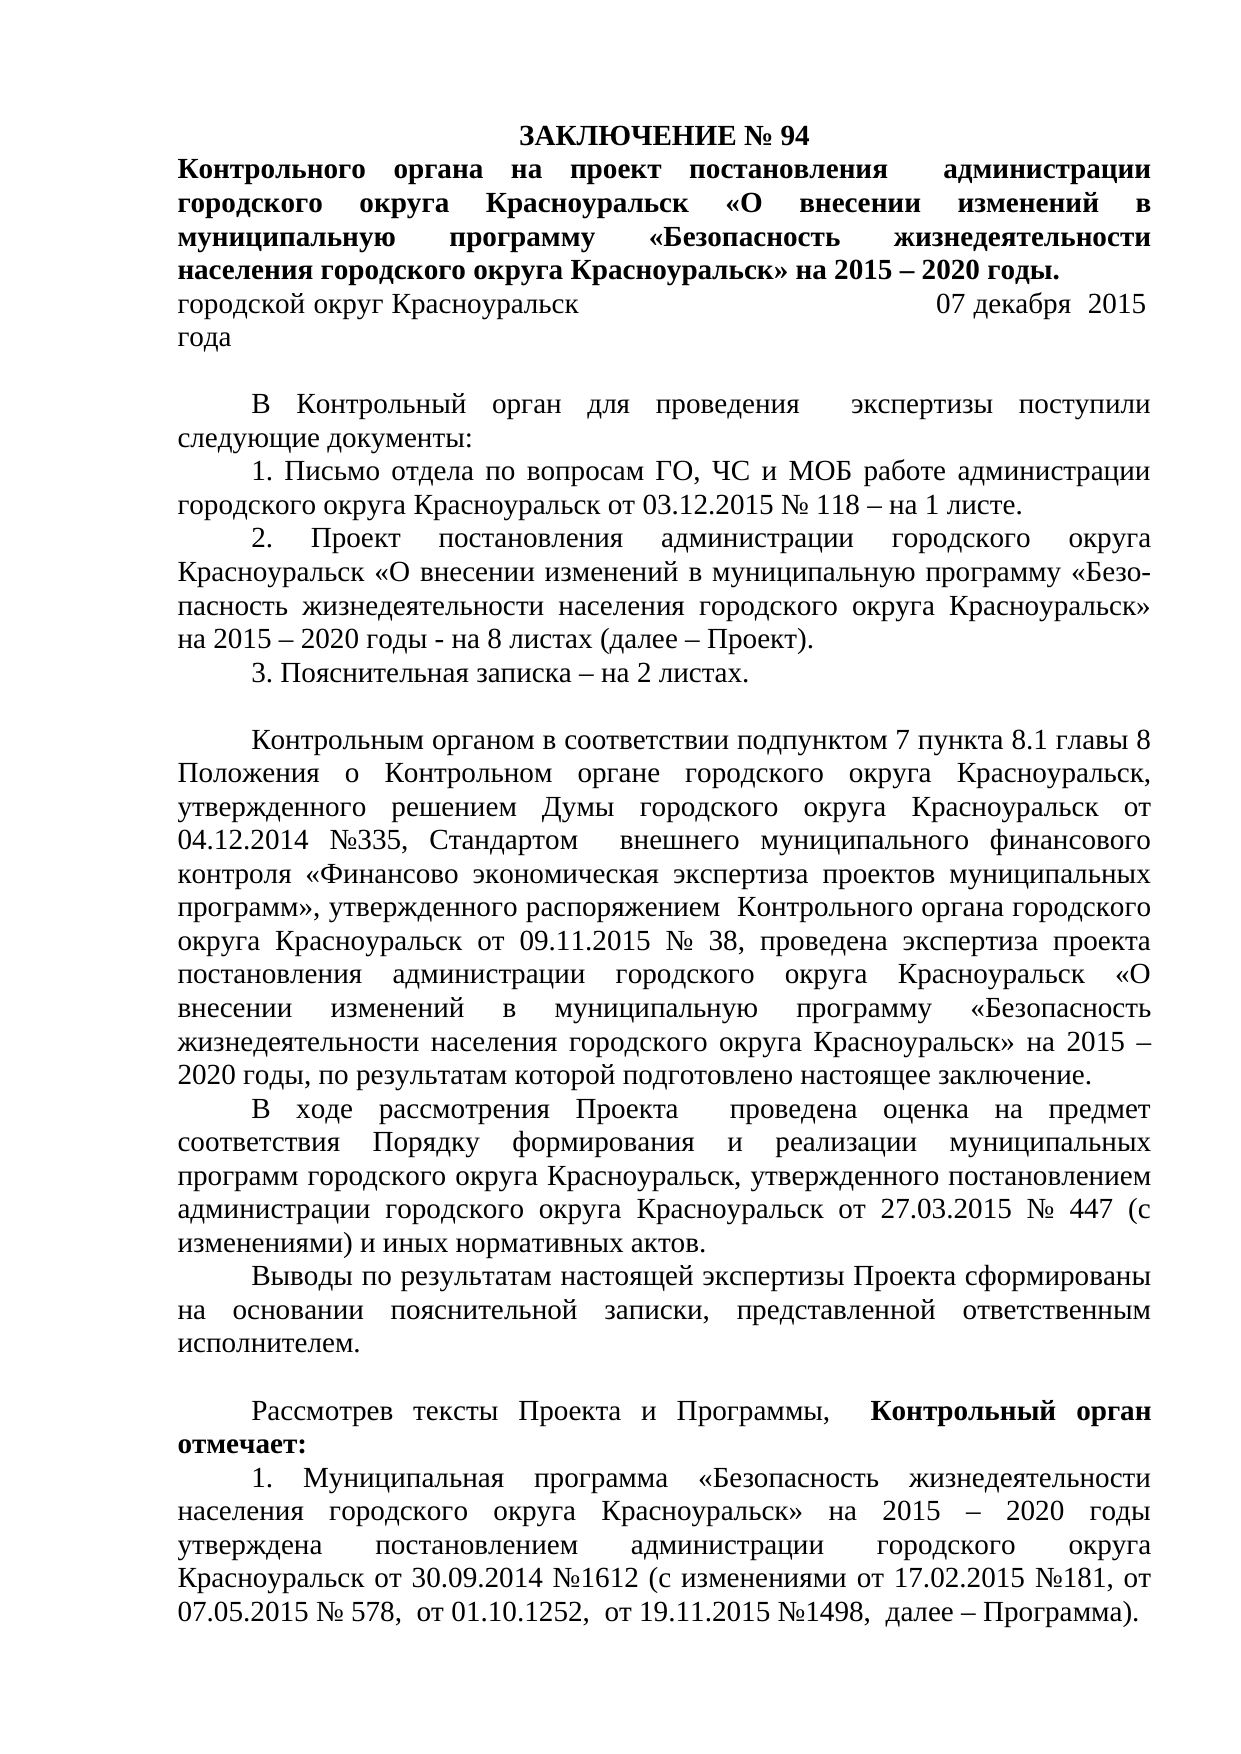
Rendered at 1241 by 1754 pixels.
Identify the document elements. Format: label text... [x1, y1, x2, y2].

text ЗАКЛЮЧЕНИЕ № 94 [177, 118, 1152, 152]
text 1. Письмо отдела по вопросам ГО, ЧС и МОБ работе администрации городского округа Красноуральск от 03.12.2015 № 118 – на 1 листе. [177, 453, 1152, 521]
text Выводы по результатам настоящей экспертизы Проекта сформированы на основании пояснительной записки, представленной ответственным исполнителем. [177, 1258, 1152, 1359]
text городской округ Красноуральск 07 декабря 2015 года [177, 286, 1152, 353]
text 3. Пояснительная записка – на 2 листах. [177, 655, 1152, 688]
text Контрольным органом в соответствии подпунктом 7 пункта 8.1 главы 8 Положения о Контрольном органе городского округа Красноуральск, утвержденного решением Думы городского округа Красноуральск от 04.12.2014 №335, Стандартом внешнего муниципального финансового контроля «Финансово экономическая экспертиза проектов муниципальных программ», утвержденного распоряжением Контрольного органа городского округа Красноуральск от 09.11.2015 № 38, проведена экспертиза проекта постановления администрации городского округа Красноуральск «О внесении изменений в муниципальную программу «Безопасность жизнедеятельности населения городского округа Красноуральск» на 2015 – 2020 годы, по результатам которой подготовлено настоящее заключение. [177, 722, 1152, 1091]
text Рассмотрев тексты Проекта и Программы, Контрольный орган отмечает: [177, 1393, 1152, 1460]
text Контрольного органа на проект постановления администрации городского округа Красноуральск «О внесении изменений в муниципальную программу «Безопасность жизнедеятельности населения городского округа Красноуральск» на 2015 – 2020 годы. [177, 152, 1152, 286]
text 1. Муниципальная программа «Безопасность жизнедеятельности населения городского округа Красноуральск» на 2015 – 2020 годы утверждена постановлением администрации городского округа Красноуральск от 30.09.2014 №1612 (с изменениями от 17.02.2015 №181, от 07.05.2015 № 578, от 01.10.1252, от 19.11.2015 №1498, далее – Программа). [177, 1460, 1152, 1627]
text 2. Проект постановления администрации городского округа Красноуральск «О внесении изменений в муниципальную программу «Безо-пасность жизнедеятельности населения городского округа Красноуральск» на 2015 – 2020 годы - на 8 листах (далее – Проект). [177, 521, 1152, 655]
text В Контрольный орган для проведения экспертизы поступили следующие документы: [177, 386, 1152, 453]
text В ходе рассмотрения Проекта проведена оценка на предмет соответствия Порядку формирования и реализации муниципальных программ городского округа Красноуральск, утвержденного постановлением администрации городского округа Красноуральск от 27.03.2015 № 447 (с изменениями) и иных нормативных актов. [177, 1091, 1152, 1258]
